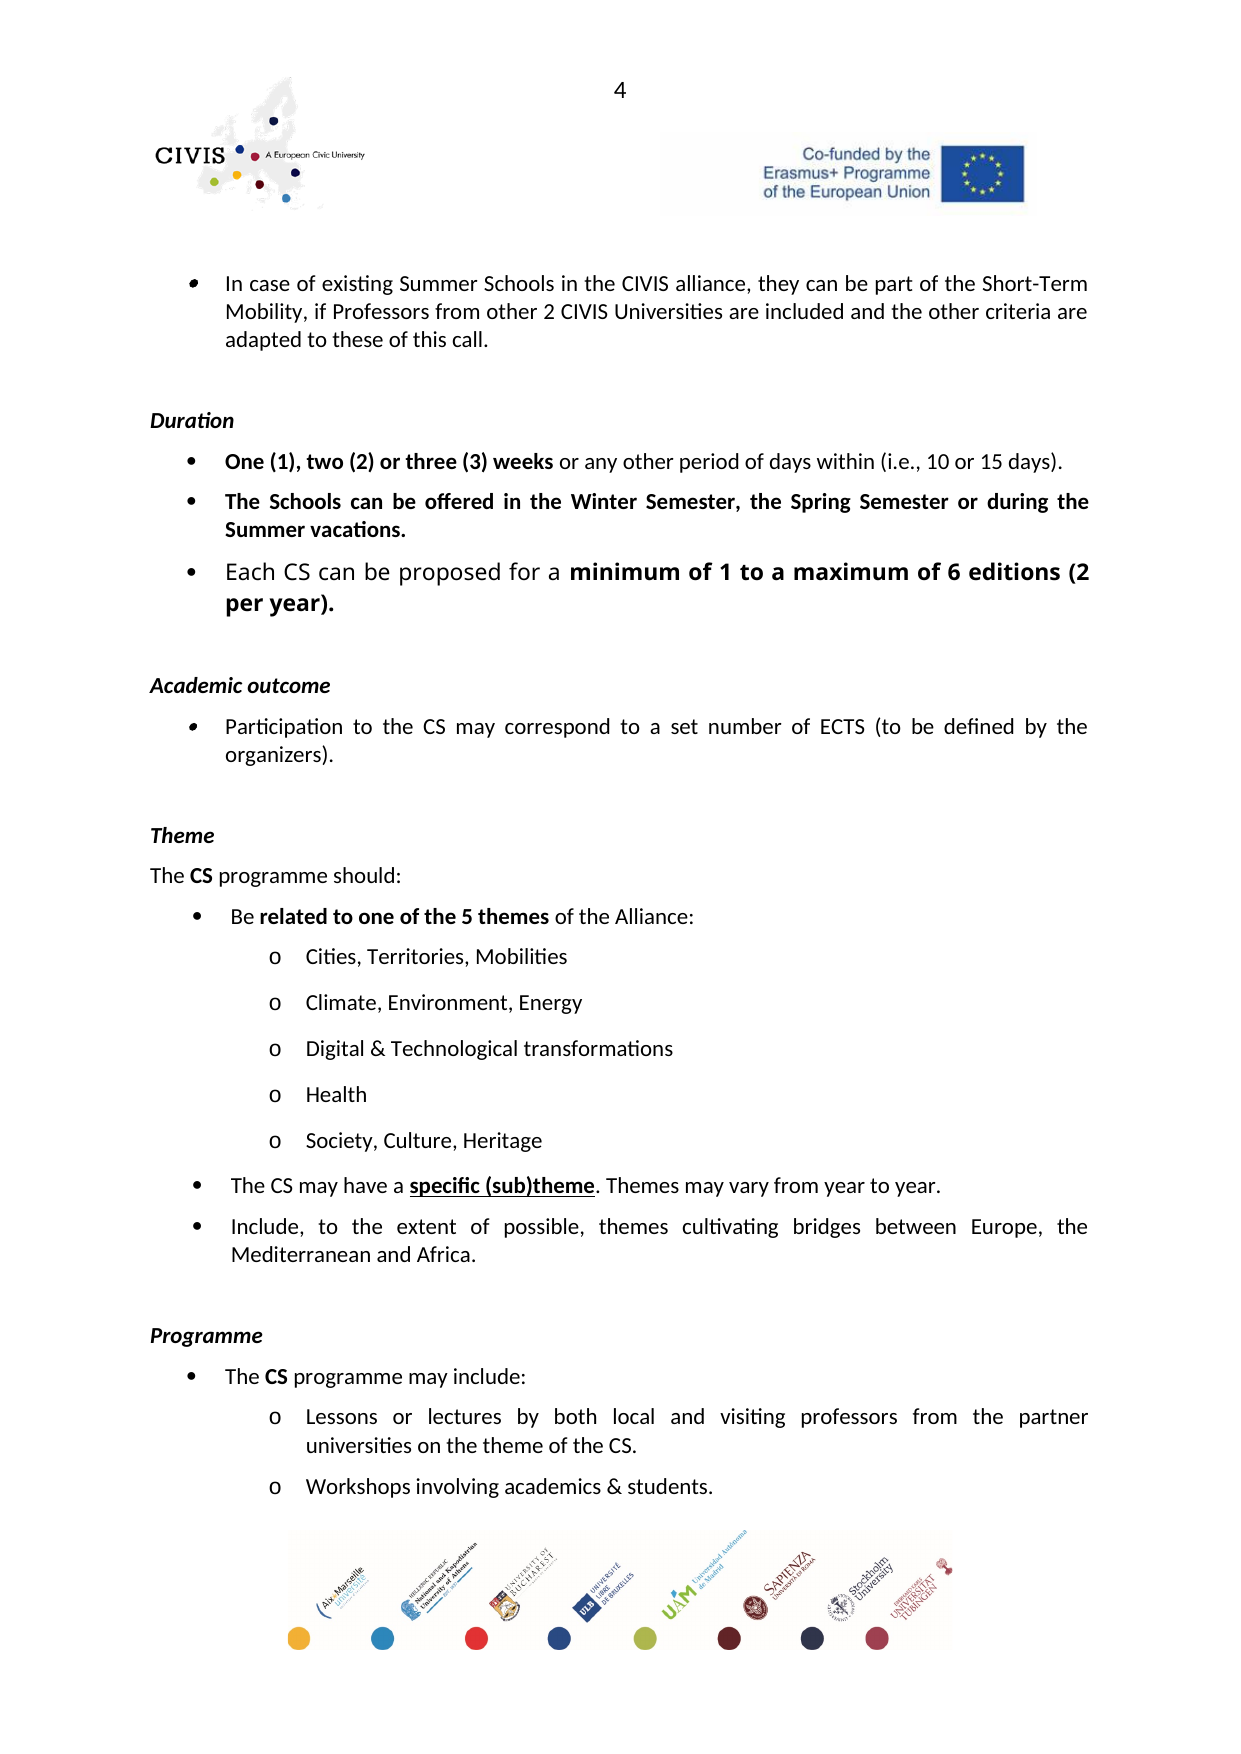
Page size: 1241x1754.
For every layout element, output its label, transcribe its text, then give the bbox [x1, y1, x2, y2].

list Climate, Environment, Energy [268, 988, 1090, 1017]
list Include, to the extent of possible, themes cultivating bridges between Europe, the Mediterranean and Africa. [193, 1212, 1090, 1268]
picture [660, 132, 1037, 216]
text Academic outcome [150, 671, 1090, 699]
list The Schools can be offered in the Winter Semester, the Spring Semester or during the Summer vacations. [187, 487, 1090, 543]
list Cities, Territories, Mobilities [268, 942, 1090, 972]
list Health [268, 1080, 1090, 1109]
list One (1), two (2) or three (3) weeks or any other period of days within (i.e., 10 or 15 days). [187, 447, 1090, 475]
list Be related to one of the 5 themes of the Alliance: [193, 902, 1090, 930]
text The CS programme should: [150, 861, 1090, 889]
list Digital & Technological transformations [268, 1034, 1090, 1063]
list Each CS can be proposed for a minimum of 1 to a maximum of 6 editions (2 per year). [187, 556, 1090, 618]
picture [150, 73, 370, 216]
text Theme [150, 821, 1090, 849]
list The CS programme may include: [187, 1362, 1090, 1390]
list In case of existing Summer Schools in the CIVIS alliance, they can be part of the Short-Term Mobility, if Professors from other 2 CIVIS Universities are included and the other criteria are adapted to these of this call. [187, 269, 1090, 353]
picture [287, 1530, 953, 1650]
text Duration [150, 406, 1090, 434]
list Lessons or lectures by both local and visiting professors from the partner universities on the theme of the CS. [268, 1402, 1090, 1459]
list Participation to the CS may correspond to a set number of ECTS (to be defined by the organizers). [187, 712, 1090, 768]
text Programme [150, 1321, 1090, 1349]
list Workshops involving academics & students. [268, 1472, 1090, 1501]
list The CS may have a specific (sub)theme. Themes may vary from year to year. [193, 1172, 1090, 1200]
list Society, Culture, Heritage [268, 1126, 1090, 1155]
